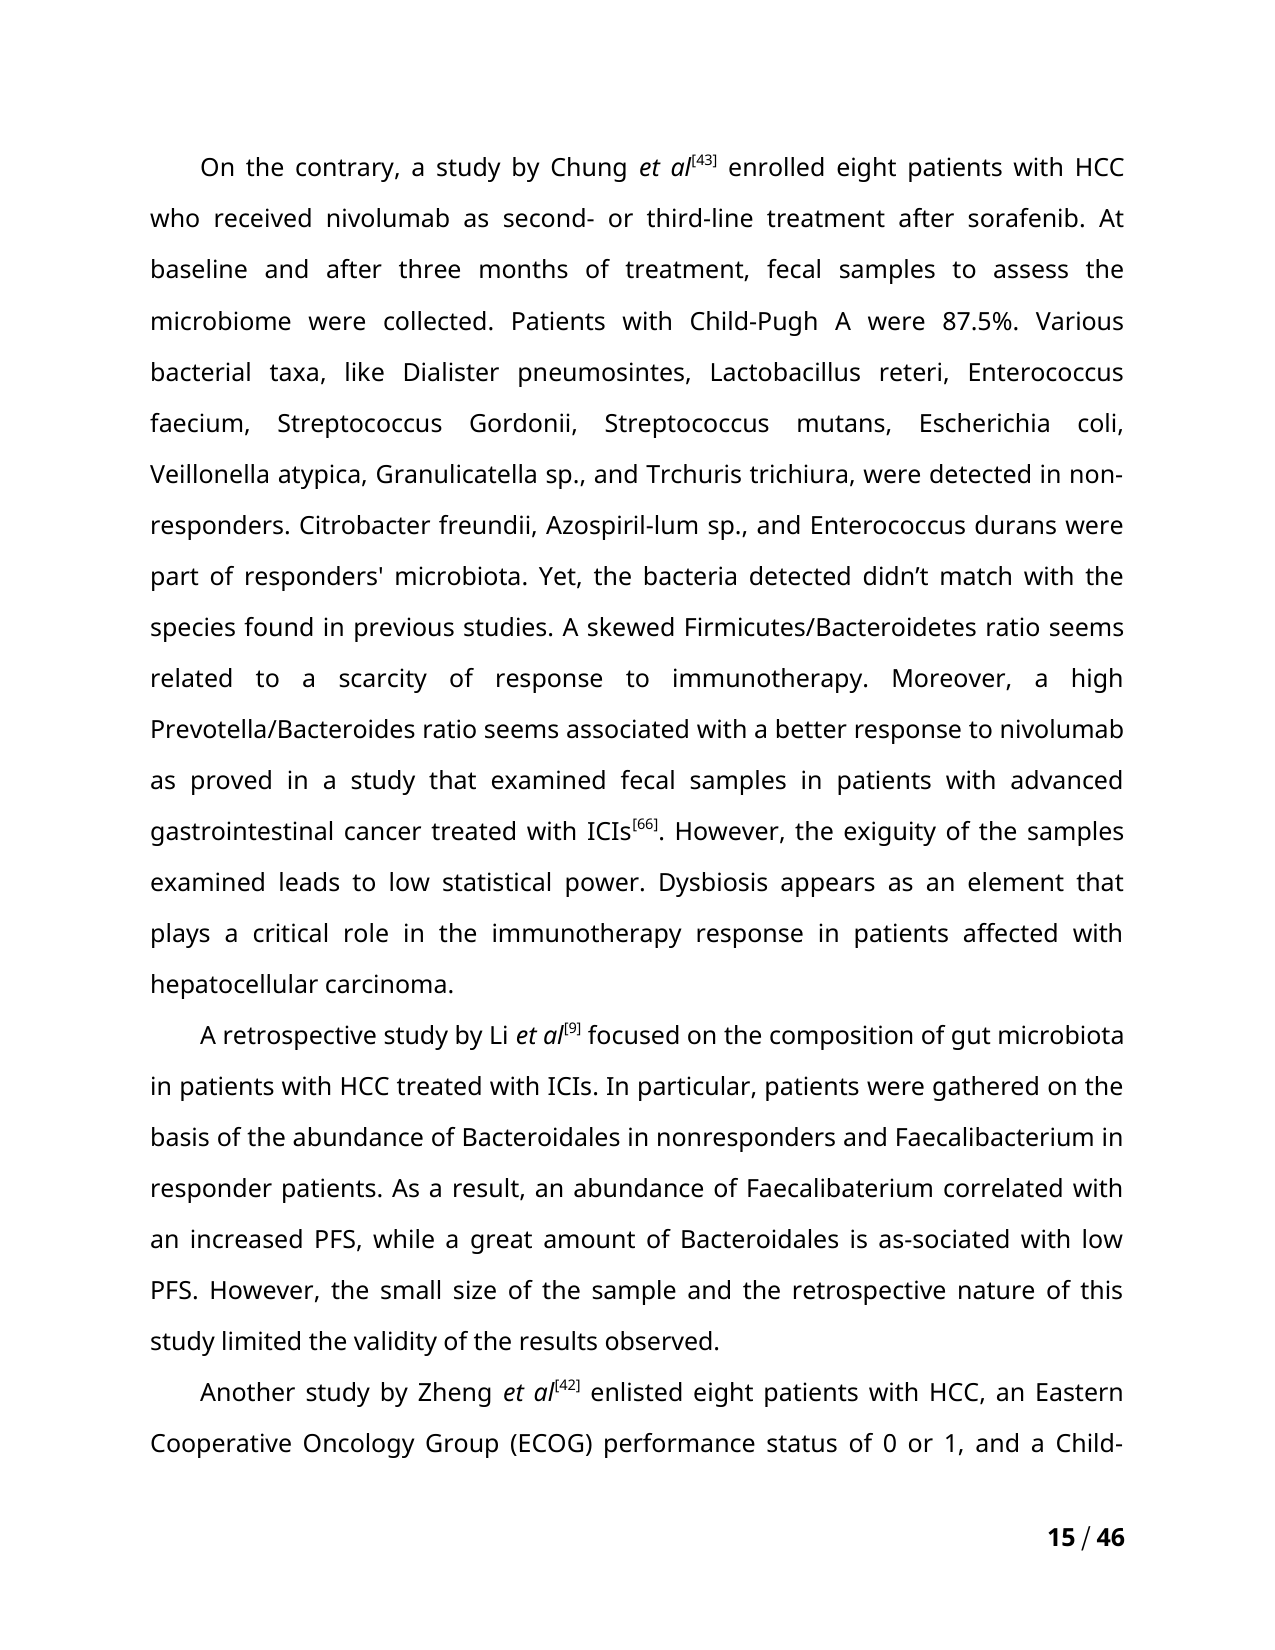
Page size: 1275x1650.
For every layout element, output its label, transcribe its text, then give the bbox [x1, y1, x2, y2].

text On the contrary, a study by Chung et al[43] enrolled eight patients with HCC who received nivolumab as second- or third-line treatment after sorafenib. At baseline and after three months of treatment, fecal samples to assess the microbiome were collected. Patients with Child-Pugh A were 87.5%. Various bacterial taxa, like Dialister pneumosintes, Lactobacillus reteri, Enterococcus faecium, Streptococcus Gordonii, Streptococcus mutans, Escherichia coli, Veillonella atypica, Granulicatella sp., and Trchuris trichiura, were detected in non-responders. Citrobacter freundii, Azospiril-lum sp., and Enterococcus durans were part of responders' microbiota. Yet, the bacteria detected didn’t match with the species found in previous studies. A skewed Firmicutes/Bacteroidetes ratio seems related to a scarcity of response to immunotherapy. Moreover, a high Prevotella/Bacteroides ratio seems associated with a better response to nivolumab as proved in a study that examined fecal samples in patients with advanced gastrointestinal cancer treated with ICIs[66]. However, the exiguity of the samples examined leads to low statistical power. Dysbiosis appears as an element that plays a critical role in the immunotherapy response in patients affected with hepatocellular carcinoma. [150, 150, 1125, 1001]
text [150, 1375, 1125, 1460]
text A retrospective study by Li et al[9] focused on the composition of gut microbiota in patients with HCC treated with ICIs. In particular, patients were gathered on the basis of the abundance of Bacteroidales in nonresponders and Faecalibacterium in responder patients. As a result, an abundance of Faecalibaterium correlated with an increased PFS, while a great amount of Bacteroidales is as-sociated with low PFS. However, the small size of the sample and the retrospective nature of this study limited the validity of the results observed. [150, 1018, 1125, 1358]
